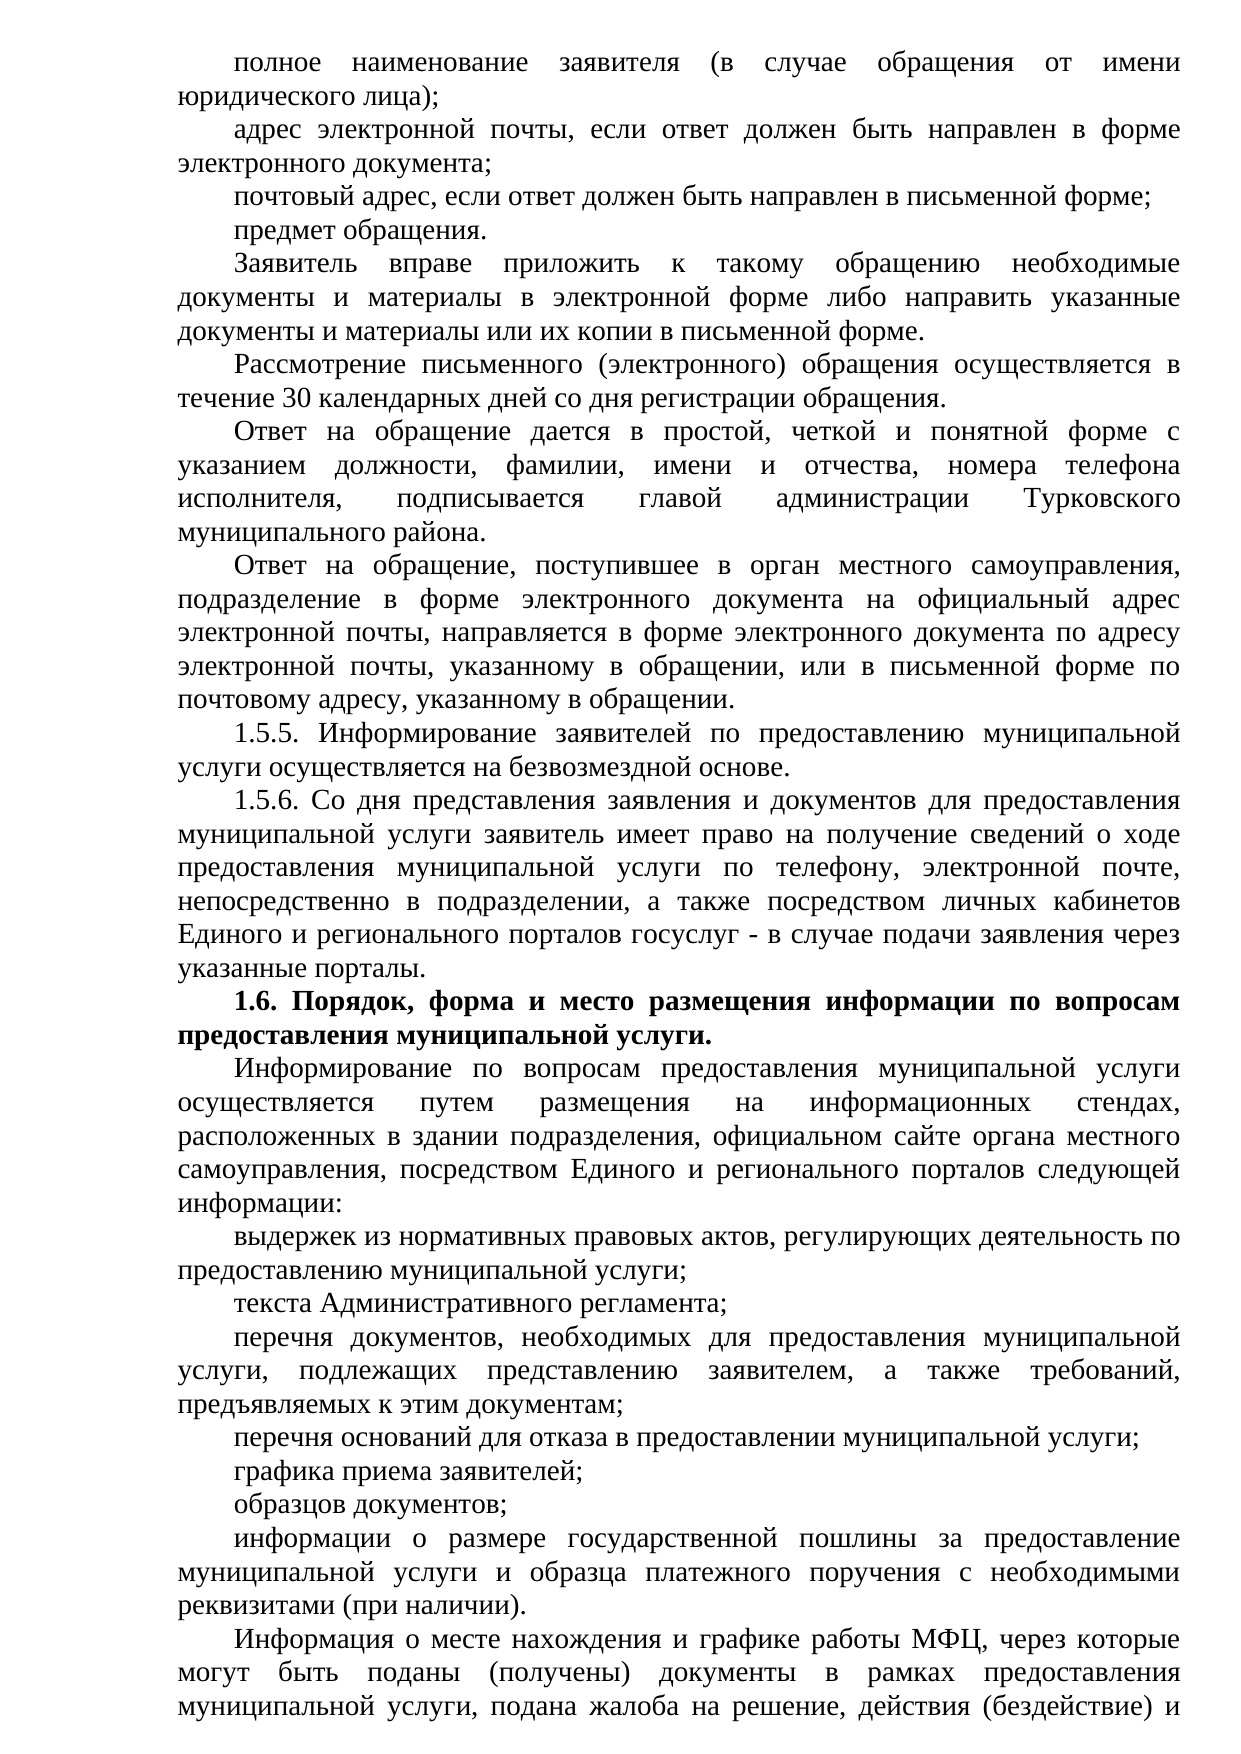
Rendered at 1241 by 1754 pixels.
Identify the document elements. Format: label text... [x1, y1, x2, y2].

text Заявитель вправе приложить к такому обращению необходимые документы и материалы в электронной форме либо направить указанные документы и материалы или их копии в письменной форме. [177, 246, 1181, 346]
text 1.6. Порядок, форма и место размещения информации по вопросам предоставления муниципальной услуги. [177, 983, 1181, 1051]
text Ответ на обращение, поступившее в орган местного самоуправления, подразделение в форме электронного документа на официальный адрес электронной почты, направляется в форме электронного документа по адресу электронной почты, указанному в обращении, или в письменной форме по почтовому адресу, указанному в обращении. [177, 547, 1181, 715]
text перечня оснований для отказа в предоставлении муниципальной услуги; [177, 1419, 1181, 1453]
text адрес электронной почты, если ответ должен быть направлен в форме электронного документа; [177, 111, 1181, 178]
text графика приема заявителей; [177, 1453, 1181, 1487]
text перечня документов, необходимых для предоставления муниципальной услуги, подлежащих представлению заявителем, а также требований, предъявляемых к этим документам; [177, 1319, 1181, 1419]
text информации о размере государственной пошлины за предоставление муниципальной услуги и образца платежного поручения с необходимыми реквизитами (при наличии). [177, 1520, 1181, 1621]
text Информирование по вопросам предоставления муниципальной услуги осуществляется путем размещения на информационных стендах, расположенных в здании подразделения, официальном сайте органа местного самоуправления, посредством Единого и регионального порталов следующей информации: [177, 1051, 1181, 1218]
text 1.5.5. Информирование заявителей по предоставлению муниципальной услуги осуществляется на безвозмездной основе. [177, 715, 1181, 782]
text Рассмотрение письменного (электронного) обращения осуществляется в течение 30 календарных дней со дня регистрации обращения. [177, 346, 1181, 413]
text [177, 1621, 1181, 1721]
text почтовый адрес, если ответ должен быть направлен в письменной форме; [177, 178, 1181, 212]
text образцов документов; [177, 1487, 1181, 1520]
text выдержек из нормативных правовых актов, регулирующих деятельность по предоставлению муниципальной услуги; [177, 1218, 1181, 1285]
text Ответ на обращение дается в простой, четкой и понятной форме с указанием должности, фамилии, имени и отчества, номера телефона исполнителя, подписывается главой администрации Турковского муниципального района. [177, 413, 1181, 547]
text текста Административного регламента; [177, 1285, 1181, 1319]
text полное наименование заявителя (в случае обращения от имени юридического лица); [177, 44, 1181, 111]
text 1.5.6. Со дня представления заявления и документов для предоставления муниципальной услуги заявитель имеет право на получение сведений о ходе предоставления муниципальной услуги по телефону, электронной почте, непосредственно в подразделении, а также посредством личных кабинетов Единого и регионального порталов госуслуг - в случае подачи заявления через указанные порталы. [177, 782, 1181, 983]
text предмет обращения. [177, 212, 1181, 246]
